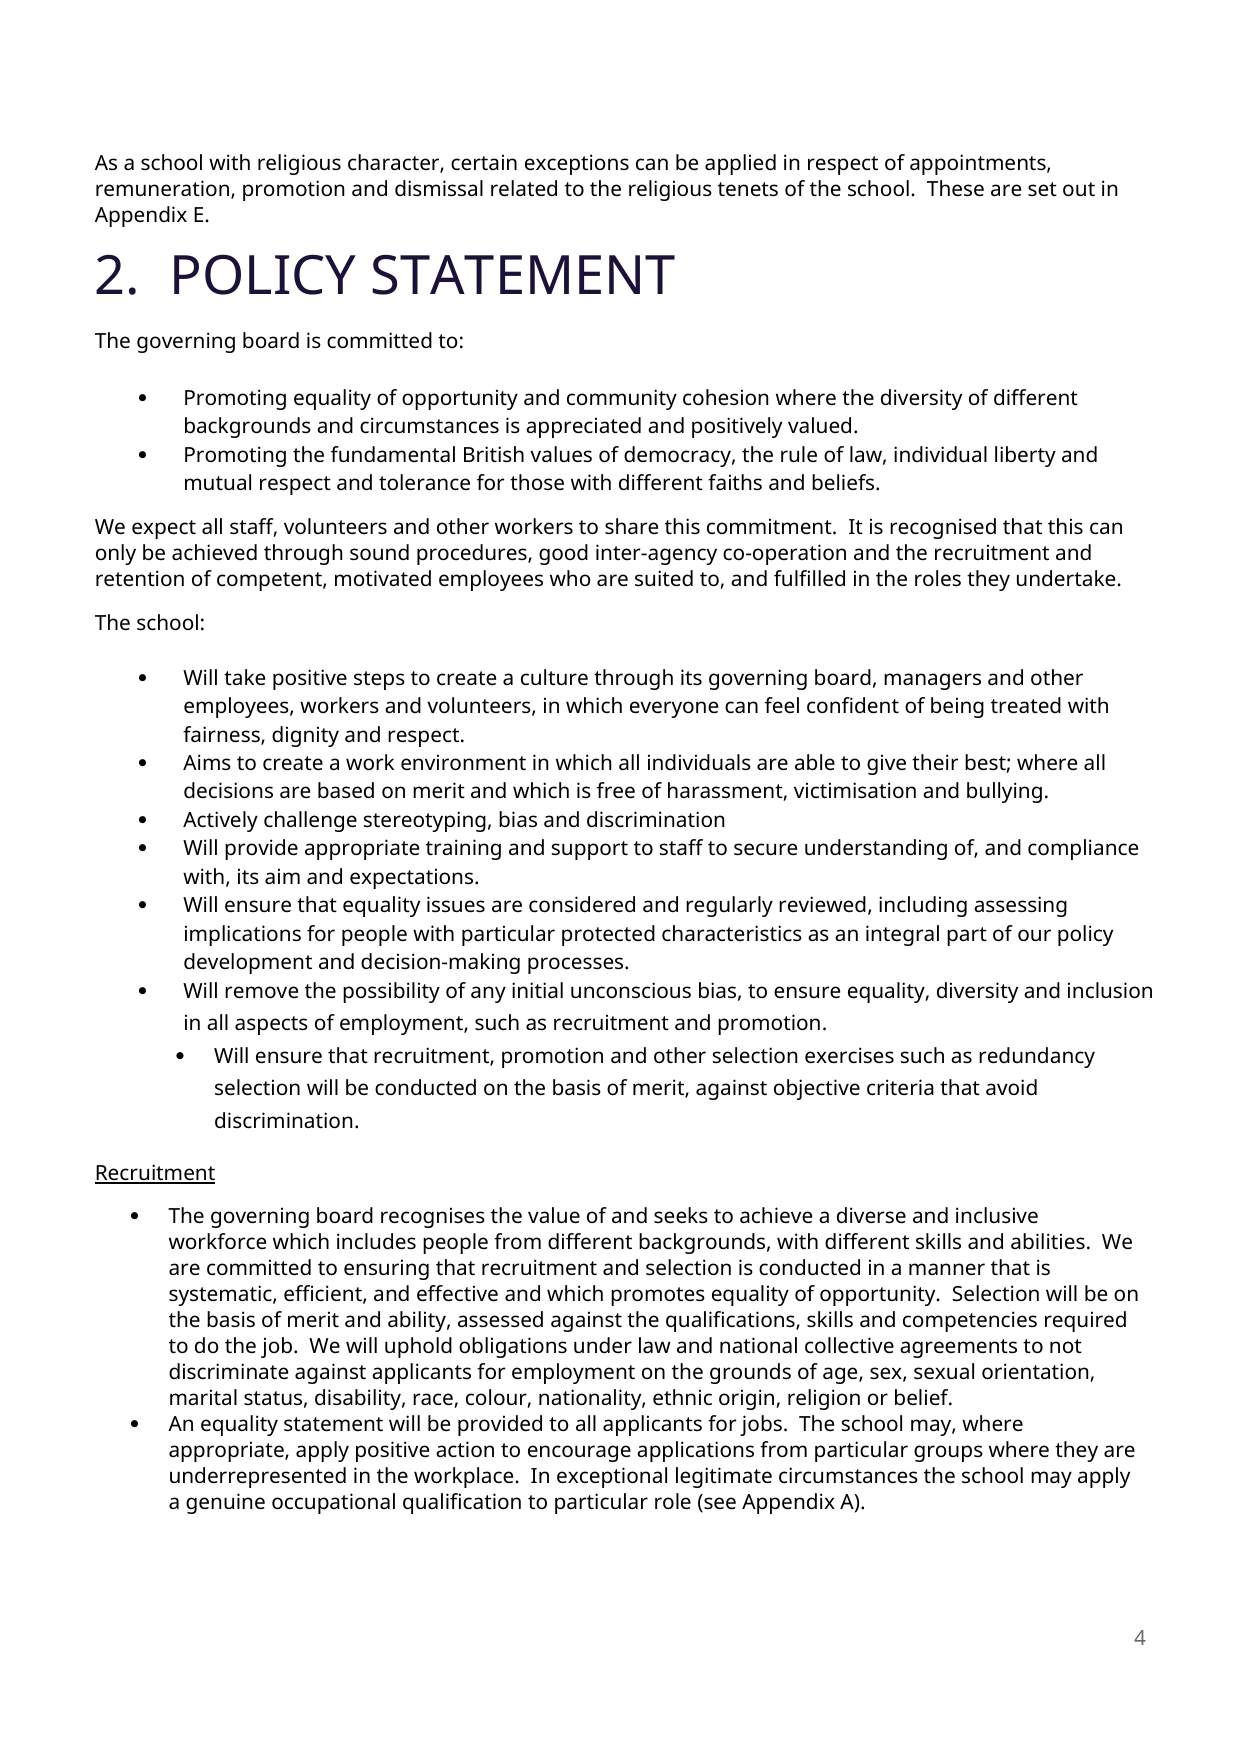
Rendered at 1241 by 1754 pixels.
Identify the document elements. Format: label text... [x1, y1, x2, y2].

list Promoting the fundamental British values of democracy, the rule of law, individual liberty and mutual respect and tolerance for those with different faiths and beliefs. [139, 440, 1143, 497]
list Will ensure that equality issues are considered and regularly reviewed, including assessing implications for people with particular protected characteristics as an integral part of our policy development and decision-making processes. [139, 890, 1143, 976]
text As a school with religious character, certain exceptions can be applied in respect of appointments, remuneration, promotion and dismissal related to the religious tenets of the school. These are set out in Appendix E. [94, 150, 1143, 228]
text Recruitment [94, 1159, 1143, 1186]
list The governing board recognises the value of and seeks to achieve a diverse and inclusive workforce which includes people from different backgrounds, with different skills and abilities. We are committed to ensuring that recruitment and selection is conducted in a manner that is systematic, efficient, and effective and which promotes equality of opportunity. Selection will be on the basis of merit and ability, assessed against the qualifications, skills and competencies required to do the job. We will uphold obligations under law and national collective agreements to not discriminate against applicants for employment on the grounds of age, sex, sexual orientation, marital status, disability, race, colour, nationality, ethnic origin, religion or belief. [131, 1202, 1143, 1411]
list Will take positive steps to create a culture through its governing board, managers and other employees, workers and volunteers, in which everyone can feel confident of being treated with fairness, dignity and respect. [139, 663, 1143, 748]
list Promoting equality of opportunity and community cohesion where the diversity of different backgrounds and circumstances is appreciated and positively valued. [139, 383, 1143, 440]
list Will ensure that recruitment, promotion and other selection exercises such as redundancy selection will be conducted on the basis of merit, against objective criteria that avoid discrimination. [176, 1041, 1146, 1134]
list Will provide appropriate training and support to staff to secure understanding of, and compliance with, its aim and expectations. [139, 833, 1143, 890]
list An equality statement will be provided to all applicants for jobs. The school may, where appropriate, apply positive action to encourage applications from particular groups where they are underrepresented in the workplace. In exceptional legitimate circumstances the school may apply a genuine occupational qualification to particular role (see Appendix A). [131, 1411, 1143, 1515]
text We expect all staff, volunteers and other workers to share this commitment. It is recognised that this can only be achieved through sound procedures, good inter-agency co-operation and the recruitment and retention of competent, motivated employees who are suited to, and fulfilled in the roles they undertake. [94, 513, 1143, 591]
text The school: [94, 608, 1143, 637]
subtitle Policy Statement [94, 253, 1146, 305]
list Will remove the possibility of any initial unconscious bias, to ensure equality, diversity and inclusion in all aspects of employment, such as recruitment and promotion. [139, 976, 1161, 1037]
text The governing board is committed to: [94, 326, 1143, 354]
list Actively challenge stereotyping, bias and discrimination [139, 805, 1143, 833]
list Aims to create a work environment in which all individuals are able to give their best; where all decisions are based on merit and which is free of harassment, victimisation and bullying. [139, 748, 1143, 805]
